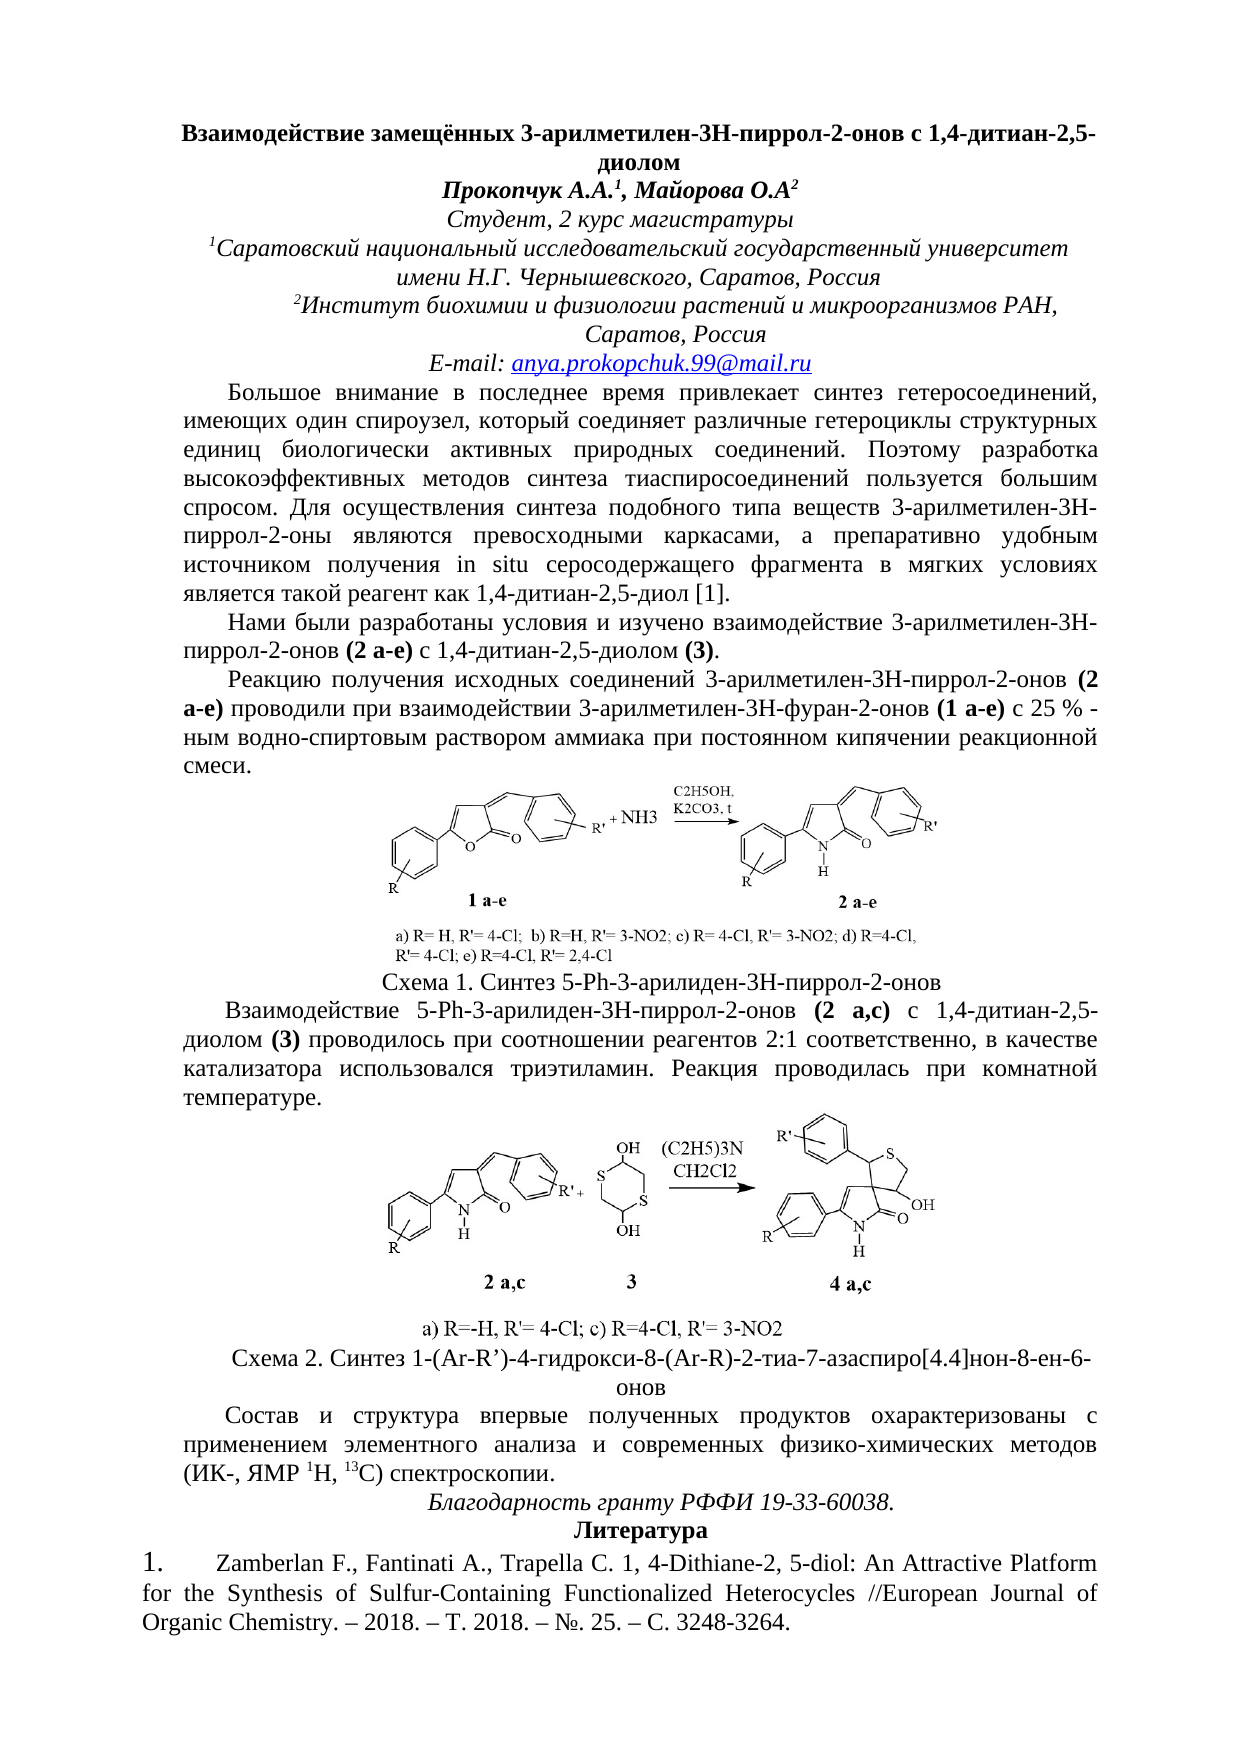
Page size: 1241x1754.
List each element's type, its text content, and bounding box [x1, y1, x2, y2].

text 2Институт биохимии и физиологии растений и микроорганизмов РАН, [179, 291, 1098, 319]
text Благодарность гранту РФФИ 19-33-60038. [183, 1487, 1098, 1516]
text Реакцию получения исходных соединений 3-арилметилен-3H-пиррол-2-онов (2 a-e) проводили при взаимодействии 3-арилметилен-3Н-фуран-2-онов (1 a-e) с 25 % -ным водно-спиртовым раствором аммиака при постоянном кипячении реакционной смеси. [183, 664, 1098, 779]
text Нами были разработаны условия и изучено взаимодействие 3-арилметилен-3H-пиррол-2-онов (2 a-e) с 1,4-дитиан-2,5-диолом (3). [183, 607, 1098, 664]
picture [385, 1110, 938, 1344]
text Взаимодействие 5-Ph-3-арилиден-3H-пиррол-2-онов (2 a,c) с 1,4-дитиан-2,5-диолом (3) проводилось при соотношении реагентов 2:1 соответственно, в качестве катализатора использовался триэтиламин. Реакция проводилась при комнатной температуре. [183, 996, 1098, 1111]
picture [386, 779, 940, 967]
text Студент, 2 курс магистратуры [142, 204, 1098, 233]
text Взаимодействие замещённых 3-арилметилен-3Н-пиррол-2-онов с 1,4-дитиан-2,5-диолом [179, 118, 1098, 176]
text Состав и структура впервые полученных продуктов охарактеризованы с применением элементного анализа и современных физико-химических методов (ИК-, ЯМР 1H, 13C) спектроскопии. [183, 1401, 1098, 1487]
text Саратов, Россия [179, 319, 1098, 348]
text Прокопчук А.А.1, Майорова О.А2 [142, 176, 1098, 204]
text Схема 2. Синтез 1-(Ar-R’)-4-гидрокси-8-(Ar-R)-2-тиа-7-азаспиро[4.4]нон-8-ен-6-онов [183, 1343, 1098, 1401]
text Большое внимание в последнее время привлекает синтез гетеросоединений, имеющих один спироузел, который соединяет различные гетероциклы структурных единиц биологически активных природных соединений. Поэтому разработка высокоэффективных методов синтеза тиаспиросоединений пользуется большим спросом. Для осуществления синтеза подобного типа веществ 3-арилметилен-3Н-пиррол-2-оны являются превосходными каркасами, а препаративно удобным источником получения in situ серосодержащего фрагмента в мягких условиях является такой реагент как 1,4-дитиан-2,5-диол [1]. [183, 377, 1098, 607]
text Литература [183, 1516, 1098, 1544]
text E-mail: anya.prokopchuk.99@mail.ru [142, 348, 1098, 377]
text 1Саратовский национальный исследовательский государственный университет имени Н.Г. Чернышевского, Саратов, Россия [179, 233, 1098, 291]
text Схема 1. Синтез 5-Ph-3-арилиден-3H-пиррол-2-онов [183, 967, 1098, 996]
list Zamberlan F., Fantinati A., Trapella C. 1, 4‐Dithiane‐2, 5‐diol: An Attractive Platform for the Synthesis of Sulfur‐Containing Functionalized Heterocycles //European Journal of Organic Chemistry. – 2018. – Т. 2018. – №. 25. – С. 3248-3264. [142, 1544, 1098, 1635]
